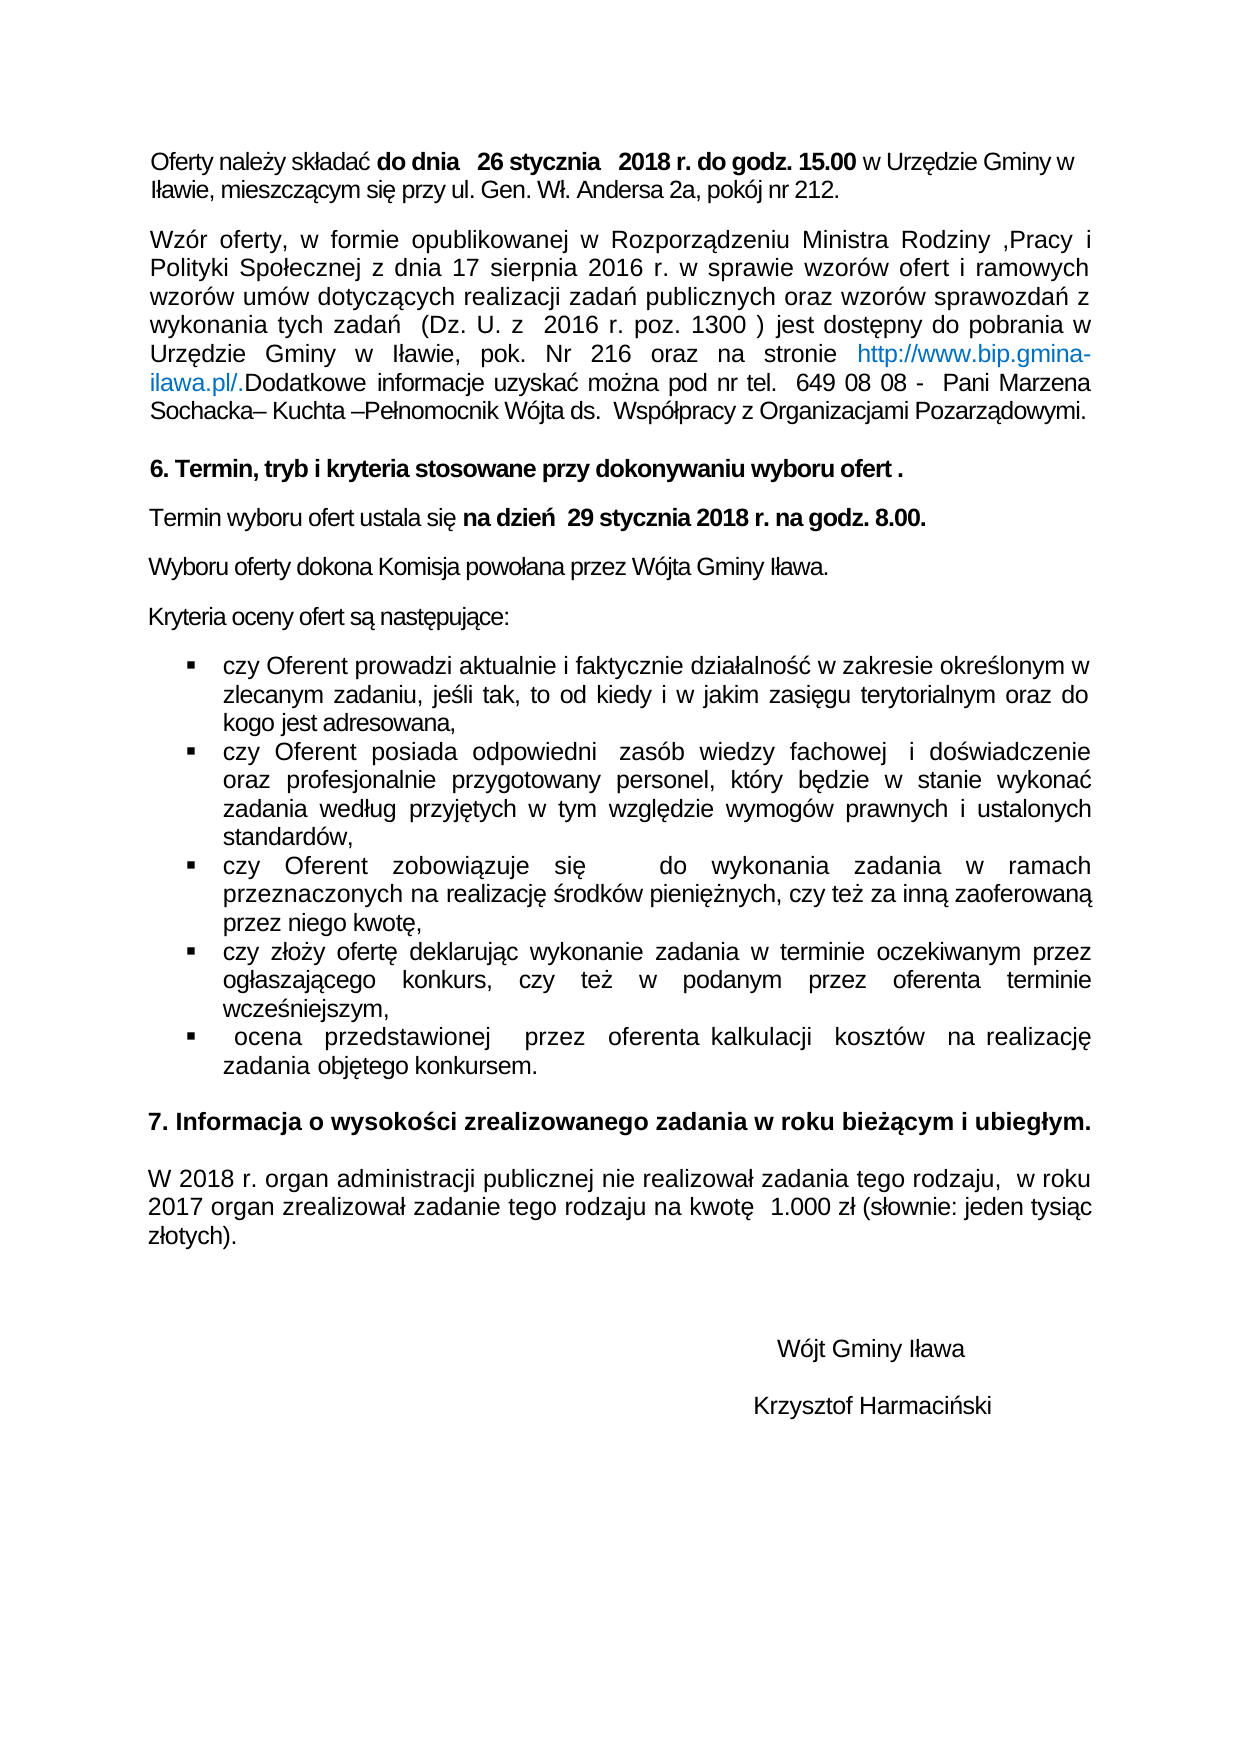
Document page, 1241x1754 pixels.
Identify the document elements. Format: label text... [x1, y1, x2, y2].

text Termin wyboru ofert ustala się na dzień 29 stycznia 2018 r. na godz. 8.00. [149, 504, 1093, 532]
text Kryteria oceny ofert są następujące: [148, 602, 1093, 631]
text Krzysztof Harmaciński [148, 1391, 1093, 1420]
list czy Oferent zobowiązuje się do wykonania zadania w ramach przeznaczonych na realizację środków pieniężnych, czy też za inną zaoferowaną przez niego kwotę, [185, 852, 1093, 937]
text 7. Informacja o wysokości zrealizowanego zadania w roku bieżącym i ubiegłym. [148, 1108, 1093, 1136]
list ocena przedstawionej przez oferenta kalkulacji kosztów na realizację zadania objętego konkursem. [185, 1023, 1093, 1080]
list czy Oferent posiada odpowiedni zasób wiedzy fachowej i doświadczenie oraz profesjonalnie przygotowany personel, który będzie w stanie wykonać zadania według przyjętych w tym względzie wymogów prawnych i ustalonych standardów, [185, 737, 1093, 852]
text Wójt Gminy Iława [148, 1335, 1093, 1363]
text 6. Termin, tryb i kryteria stosowane przy dokonywaniu wyboru ofert . [149, 454, 1093, 483]
text Wzór oferty, w formie opublikowanej w Rozporządzeniu Ministra Rodziny ,Pracy i Polityki Społecznej z dnia 17 sierpnia 2016 r. w sprawie wzorów ofert i ramowych wzorów umów dotyczących realizacji zadań publicznych oraz wzorów sprawozdań z wykonania tych zadań (Dz. U. z 2016 r. poz. 1300 ) jest dostępny do pobrania w Urzędzie Gminy w Iławie, pok. Nr 216 oraz na stronie http://www.bip.gmina-ilawa.pl/.Dodatkowe informacje uzyskać można pod nr tel. 649 08 08 - Pani Marzena Sochacka– Kuchta –Pełnomocnik Wójta ds. Współpracy z Organizacjami Pozarządowymi. [149, 226, 1091, 425]
text Wyboru oferty dokona Komisja powołana przez Wójta Gminy Iława. [148, 553, 1093, 582]
list czy złoży ofertę deklarując wykonanie zadania w terminie oczekiwanym przez ogłaszającego konkurs, czy też w podanym przez oferenta terminie wcześniejszym, [185, 937, 1093, 1023]
text Oferty należy składać do dnia 26 stycznia 2018 r. do godz. 15.00 w Urzędzie Gminy w Iławie, mieszczącym się przy ul. Gen. Wł. Andersa 2a, pokój nr 212. [150, 148, 1093, 205]
text W 2018 r. organ administracji publicznej nie realizował zadania tego rodzaju, w roku 2017 organ zrealizował zadanie tego rodzaju na kwotę 1.000 zł (słownie: jeden tysiąc złotych). [148, 1164, 1093, 1250]
list czy Oferent prowadzi aktualnie i faktycznie działalność w zakresie określonym w zlecanym zadaniu, jeśli tak, to od kiedy i w jakim zasięgu terytorialnym oraz do kogo jest adresowana, [185, 652, 1089, 737]
